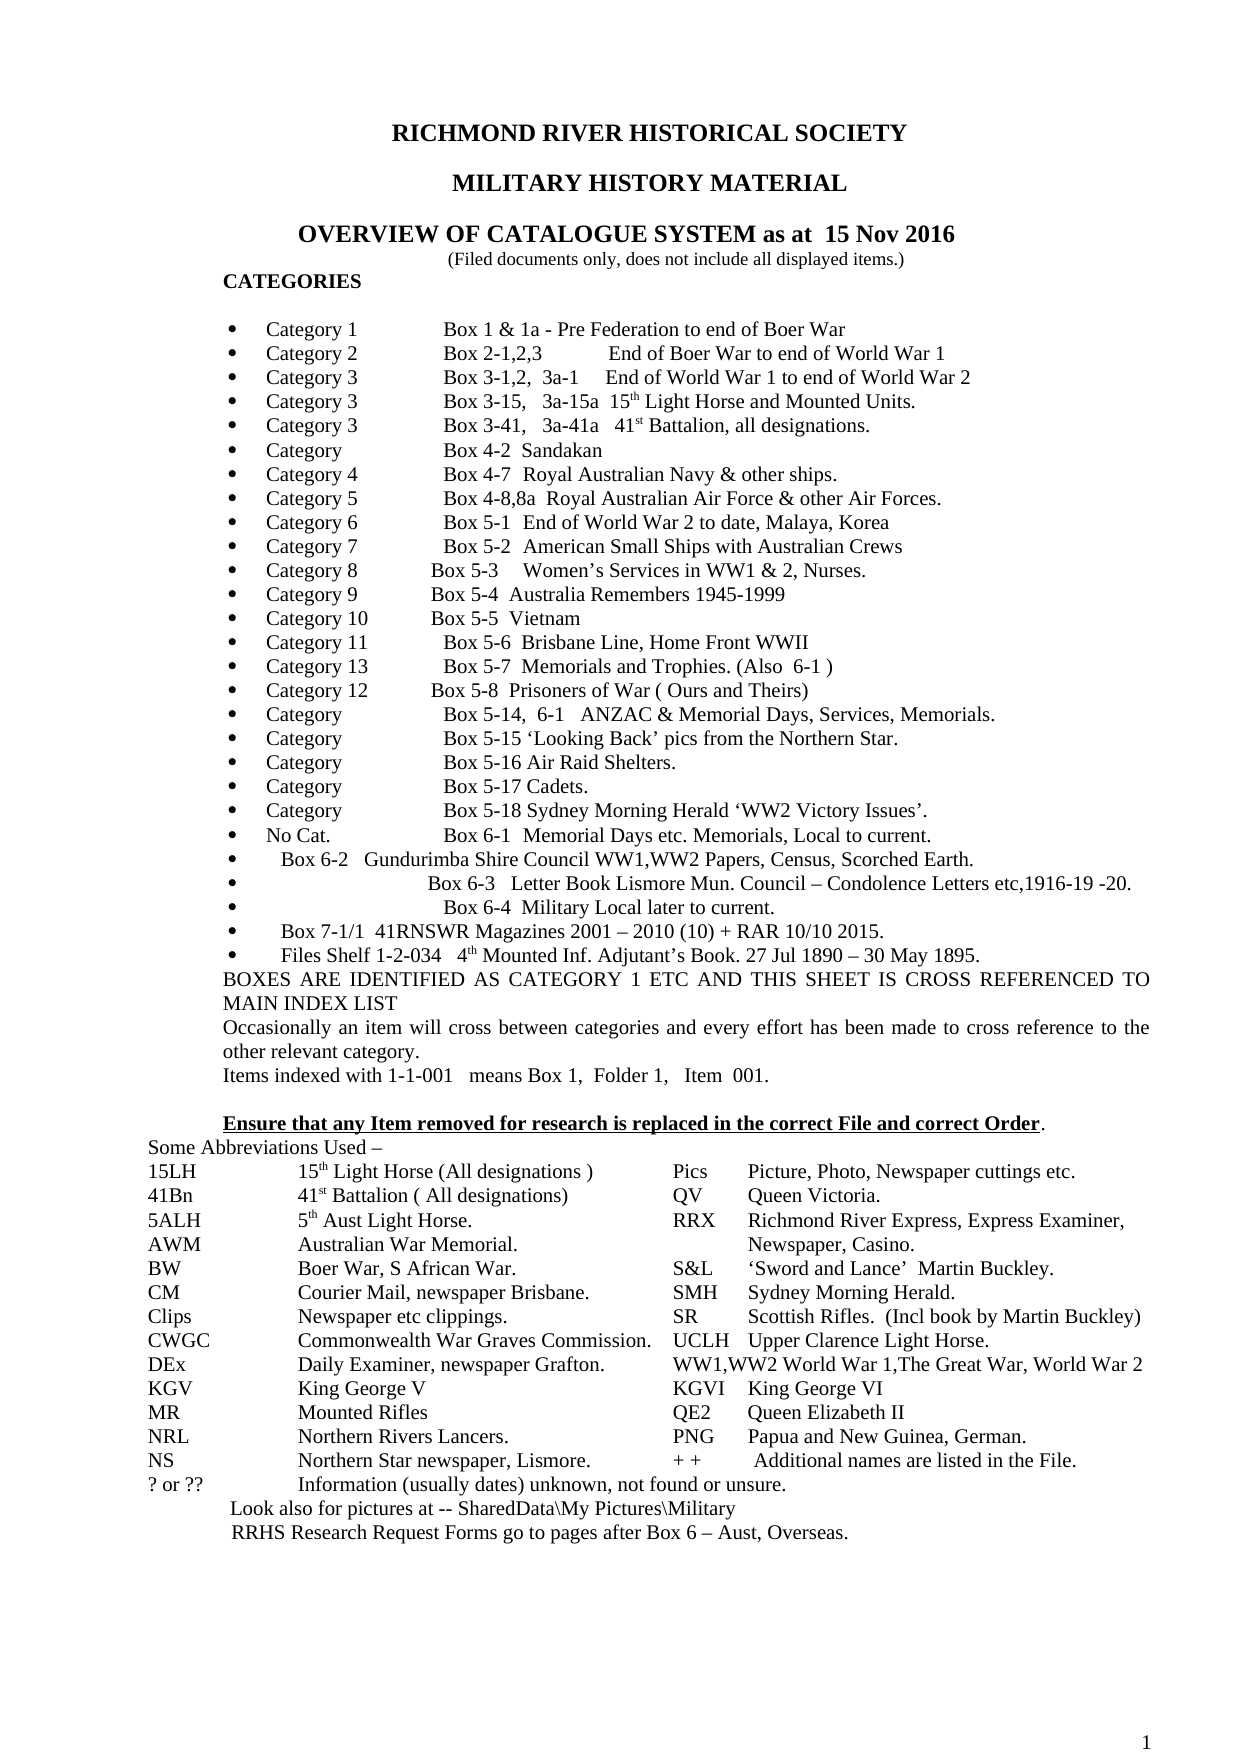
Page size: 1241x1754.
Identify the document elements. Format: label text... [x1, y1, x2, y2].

text BOXES ARE IDENTIFIED AS CATEGORY 1 ETC AND THIS SHEET IS CROSS REFERENCED TO MAIN INDEX LIST [223, 967, 1152, 1015]
list Category 8 Box 5-3 Women’s Services in WW1 & 2, Nurses. [229, 558, 1152, 582]
text OVERVIEW OF CATALOGUE SYSTEM as at 15 Nov 2016 [148, 219, 1152, 247]
list Category 6 Box 5-1 End of World War 2 to date, Malaya, Korea [229, 510, 1152, 534]
list Box 6-2 Gundurimba Shire Council WW1,WW2 Papers, Census, Scorched Earth. [229, 847, 1152, 871]
list Category 12 Box 5-8 Prisoners of War ( Ours and Theirs) [229, 678, 1152, 702]
text MILITARY HISTORY MATERIAL [148, 168, 1152, 197]
list Category Box 5-18 Sydney Morning Herald ‘WW2 Victory Issues’. [229, 798, 1152, 822]
text AWM Australian War Memorial. Newspaper, Casino. [148, 1232, 1152, 1256]
list Category 7 Box 5-2 American Small Ships with Australian Crews [229, 534, 1152, 558]
list Box 7-1/1 41RNSWR Magazines 2001 – 2010 (10) + RAR 10/10 2015. [229, 919, 1152, 943]
list Category Box 5-16 Air Raid Shelters. [229, 750, 1152, 774]
text Items indexed with 1-1-001 means Box 1, Folder 1, Item 001. [223, 1063, 1152, 1087]
text 41Bn 41st Battalion ( All designations) QV Queen Victoria. [148, 1183, 1152, 1207]
list Category 3 Box 3-1,2, 3a-1 End of World War 1 to end of World War 2 [229, 365, 1152, 389]
list Box 6-3 Letter Book Lismore Mun. Council – Condolence Letters etc,1916-19 -20. [229, 871, 1152, 895]
text Some Abbreviations Used – [148, 1135, 1152, 1159]
text NRL Northern Rivers Lancers. PNG Papua and New Guinea, German. [148, 1424, 1152, 1448]
text RICHMOND RIVER HISTORICAL SOCIETY [148, 118, 1152, 147]
text CWGC Commonwealth War Graves Commission. UCLH Upper Clarence Light Horse. [148, 1328, 1152, 1352]
list Category 2 Box 2-1,2,3 End of Boer War to end of World War 1 [229, 341, 1152, 365]
list Category 13 Box 5-7 Memorials and Trophies. (Also 6-1 ) [229, 654, 1152, 678]
list Category Box 5-14, 6-1 ANZAC & Memorial Days, Services, Memorials. [229, 702, 1152, 726]
list Category Box 5-15 ‘Looking Back’ pics from the Northern Star. [229, 726, 1152, 750]
text (Filed documents only, does not include all displayed items.) [207, 247, 1152, 269]
list Category 10 Box 5-5 Vietnam [229, 606, 1152, 630]
text NS Northern Star newspaper, Lismore. + + Additional names are listed in the File. [148, 1448, 1152, 1472]
list Category 1 Box 1 & 1a - Pre Federation to end of Boer War [229, 317, 1152, 341]
text RRHS Research Request Forms go to pages after Box 6 – Aust, Overseas. [148, 1520, 1152, 1544]
list Category 4 Box 4-7 Royal Australian Navy & other ships. [229, 462, 1152, 486]
text CM Courier Mail, newspaper Brisbane. SMH Sydney Morning Herald. [148, 1280, 1152, 1304]
text Occasionally an item will cross between categories and every effort has been made to cross reference to the other relevant category. [223, 1015, 1152, 1063]
list Category 5 Box 4-8,8a Royal Australian Air Force & other Air Forces. [229, 486, 1152, 510]
text 5ALH 5th Aust Light Horse. RRX Richmond River Express, Express Examiner, [148, 1207, 1152, 1232]
text KGV King George V KGVI King George VI [148, 1376, 1152, 1400]
list Category 9 Box 5-4 Australia Remembers 1945-1999 [229, 582, 1152, 606]
text Ensure that any Item removed for research is replaced in the correct File and correct Order. [223, 1111, 1152, 1135]
subtitle CATEGORIES [223, 269, 1152, 293]
text Look also for pictures at -- SharedData\My Pictures\Military [224, 1496, 1152, 1520]
list Category 11 Box 5-6 Brisbane Line, Home Front WWII [229, 630, 1152, 654]
list Category Box 5-17 Cadets. [229, 774, 1152, 798]
text BW Boer War, S African War. S&L ‘Sword and Lance’ Martin Buckley. [148, 1256, 1152, 1280]
list Files Shelf 1-2-034 4th Mounted Inf. Adjutant’s Book. 27 Jul 1890 – 30 May 1895. [229, 943, 1152, 967]
text DEx Daily Examiner, newspaper Grafton. WW1,WW2 World War 1,The Great War, World War 2 [148, 1352, 1152, 1376]
text MR Mounted Rifles QE2 Queen Elizabeth II [148, 1400, 1152, 1424]
text 15LH 15th Light Horse (All designations ) Pics Picture, Photo, Newspaper cuttings etc. [148, 1159, 1152, 1183]
list No Cat. Box 6-1 Memorial Days etc. Memorials, Local to current. [229, 822, 1152, 847]
text ? or ?? Information (usually dates) unknown, not found or unsure. [148, 1472, 1152, 1496]
list Category Box 4-2 Sandakan [229, 437, 1152, 462]
list Category 3 Box 3-41, 3a-41a 41st Battalion, all designations. [229, 413, 1152, 437]
list Category 3 Box 3-15, 3a-15a 15th Light Horse and Mounted Units. [229, 389, 1152, 413]
text Clips Newspaper etc clippings. SR Scottish Rifles. (Incl book by Martin Buckley) [148, 1304, 1152, 1328]
list Box 6-4 Military Local later to current. [229, 895, 1152, 919]
